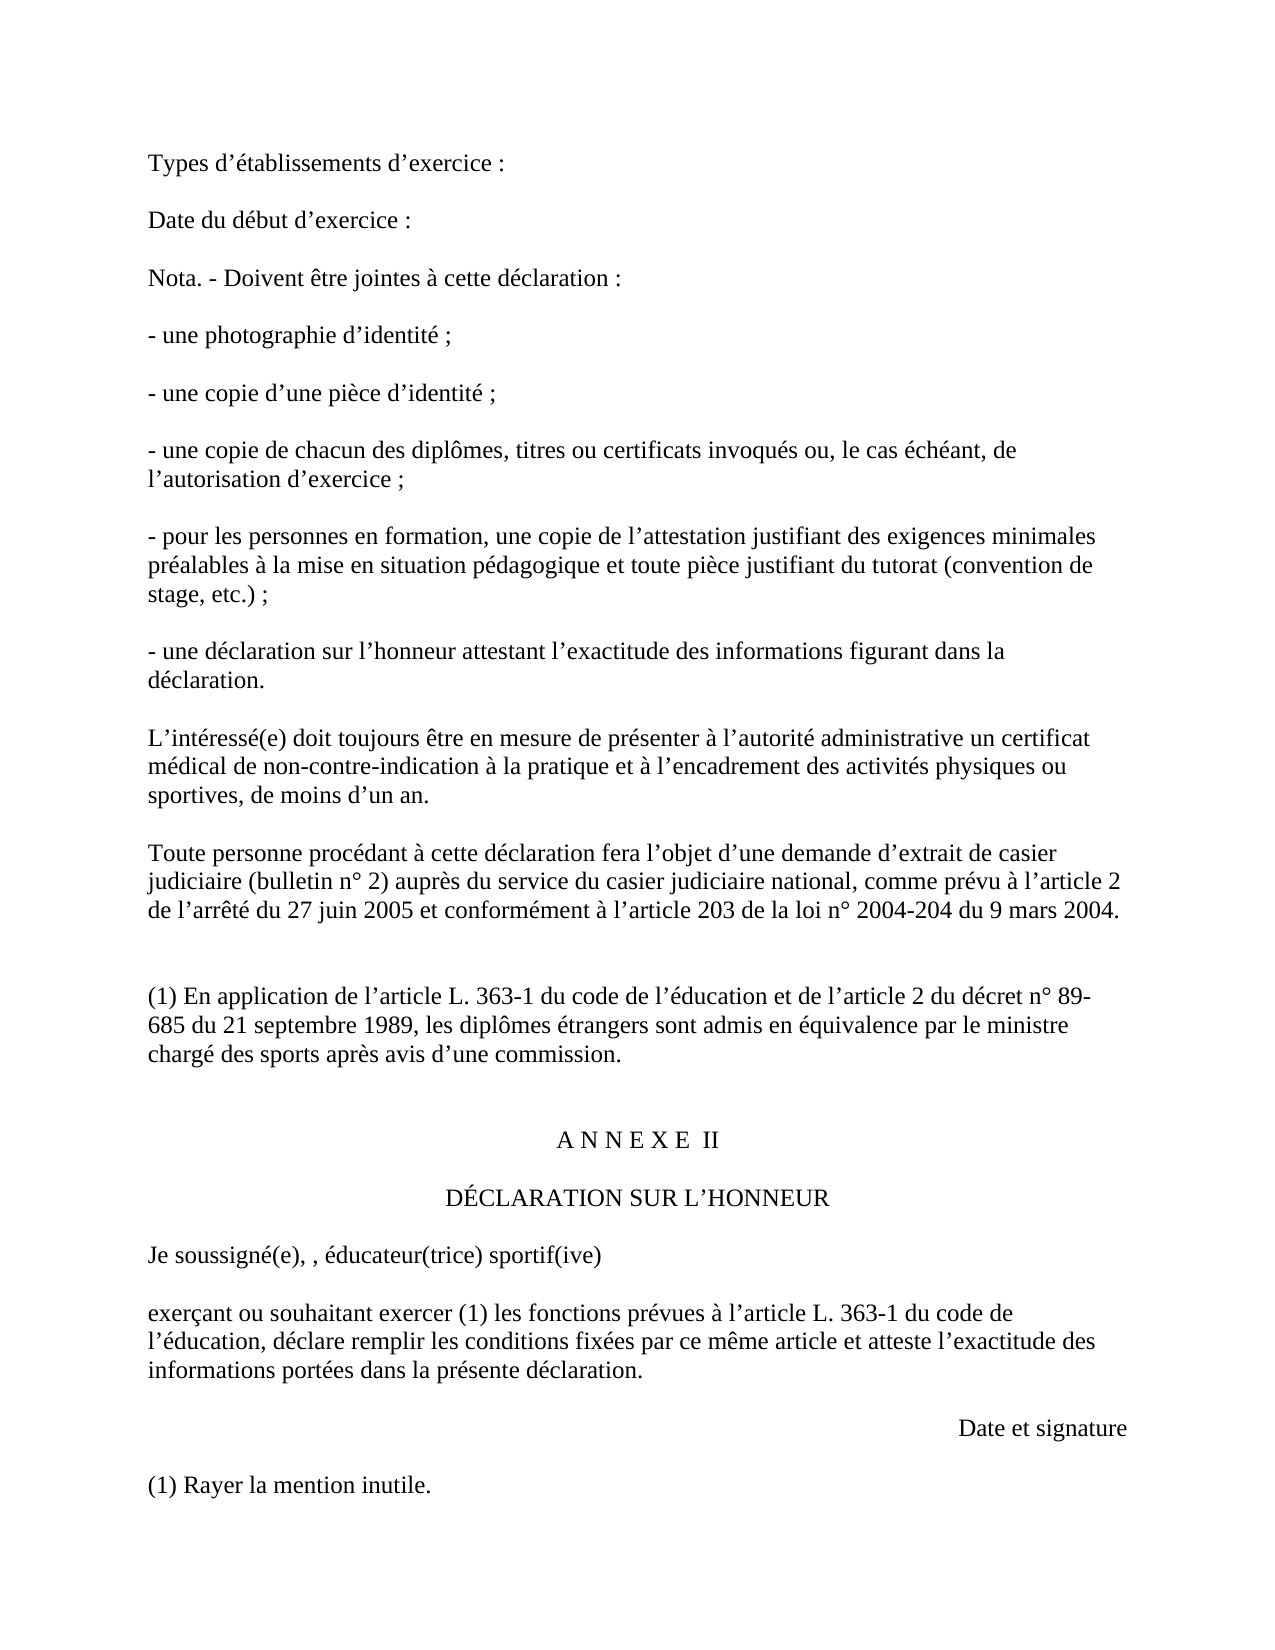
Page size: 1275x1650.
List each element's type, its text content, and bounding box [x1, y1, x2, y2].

text Date et signature [148, 1413, 1127, 1441]
text (1) Rayer la mention inutile. [148, 1470, 1127, 1499]
text A N N E X E II [148, 1125, 1127, 1154]
text exerçant ou souhaitant exercer (1) les fonctions prévues à l’article L. 363-1 du code de l’éducation, déclare remplir les conditions fixées par ce même article et atteste l’exactitude des informations portées dans la présente déclaration. [148, 1298, 1127, 1384]
text Nota. - Doivent être jointes à cette déclaration : [148, 263, 1127, 291]
text Types d’établissements d’exercice : [148, 148, 1127, 176]
text L’intéressé(e) doit toujours être en mesure de présenter à l’autorité administrative un certificat médical de non-contre-indication à la pratique et à l’encadrement des activités physiques ou sportives, de moins d’un an. [148, 723, 1127, 809]
text (1) En application de l’article L. 363-1 du code de l’éducation et de l’article 2 du décret n° 89-685 du 21 septembre 1989, les diplômes étrangers sont admis en équivalence par le ministre chargé des sports après avis d’une commission. [148, 981, 1127, 1068]
text - une copie d’une pièce d’identité ; [148, 378, 1127, 406]
text DÉCLARATION SUR L’HONNEUR [148, 1183, 1127, 1211]
text - une copie de chacun des diplômes, titres ou certificats invoqués ou, le cas échéant, de l’autorisation d’exercice ; [148, 435, 1127, 493]
text Toute personne procédant à cette déclaration fera l’objet d’une demande d’extrait de casier judiciaire (bulletin n° 2) auprès du service du casier judiciaire national, comme prévu à l’article 2 de l’arrêté du 27 juin 2005 et conformément à l’article 203 de la loi n° 2004-204 du 9 mars 2004. [148, 838, 1127, 924]
text - pour les personnes en formation, une copie de l’attestation justifiant des exigences minimales préalables à la mise en situation pédagogique et toute pièce justifiant du tutorat (convention de stage, etc.) ; [148, 521, 1127, 608]
text - une photographie d’identité ; [148, 320, 1127, 349]
text - une déclaration sur l’honneur attestant l’exactitude des informations figurant dans la déclaration. [148, 636, 1127, 694]
text Je soussigné(e), , éducateur(trice) sportif(ive) [148, 1240, 1127, 1269]
text Date du début d’exercice : [148, 205, 1127, 234]
